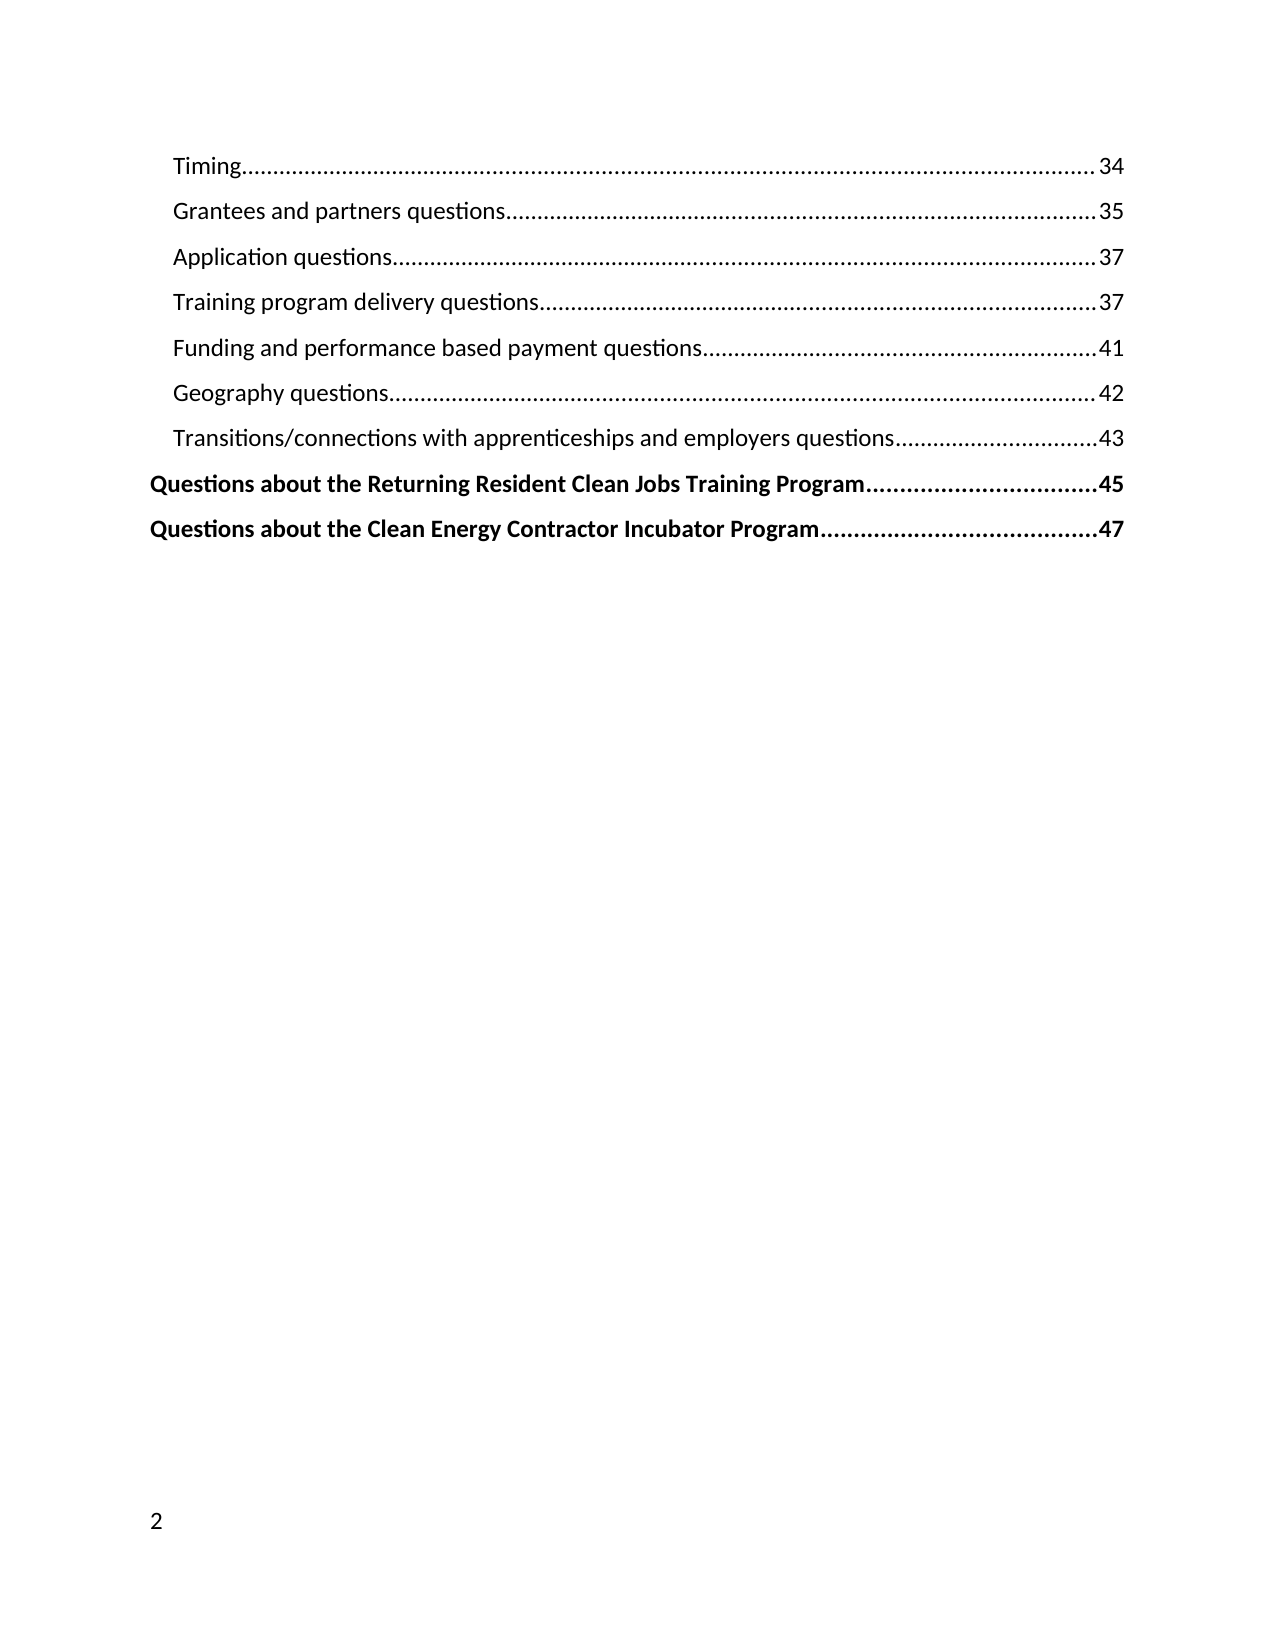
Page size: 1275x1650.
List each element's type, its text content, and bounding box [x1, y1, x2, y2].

text Questions about the Clean Energy Contractor Incubator Program 47 [150, 513, 1125, 544]
text Geography questions 42 [173, 377, 1125, 408]
text Funding and performance based payment questions 41 [173, 332, 1125, 362]
text Transitions/connections with apprenticeships and employers questions 43 [173, 422, 1125, 453]
text Grantees and partners questions 35 [173, 195, 1125, 226]
text Questions about the Returning Resident Clean Jobs Training Program 45 [150, 468, 1125, 498]
text Application questions 37 [173, 241, 1125, 271]
text Training program delivery questions 37 [173, 286, 1125, 317]
text Timing 34 [173, 150, 1125, 181]
